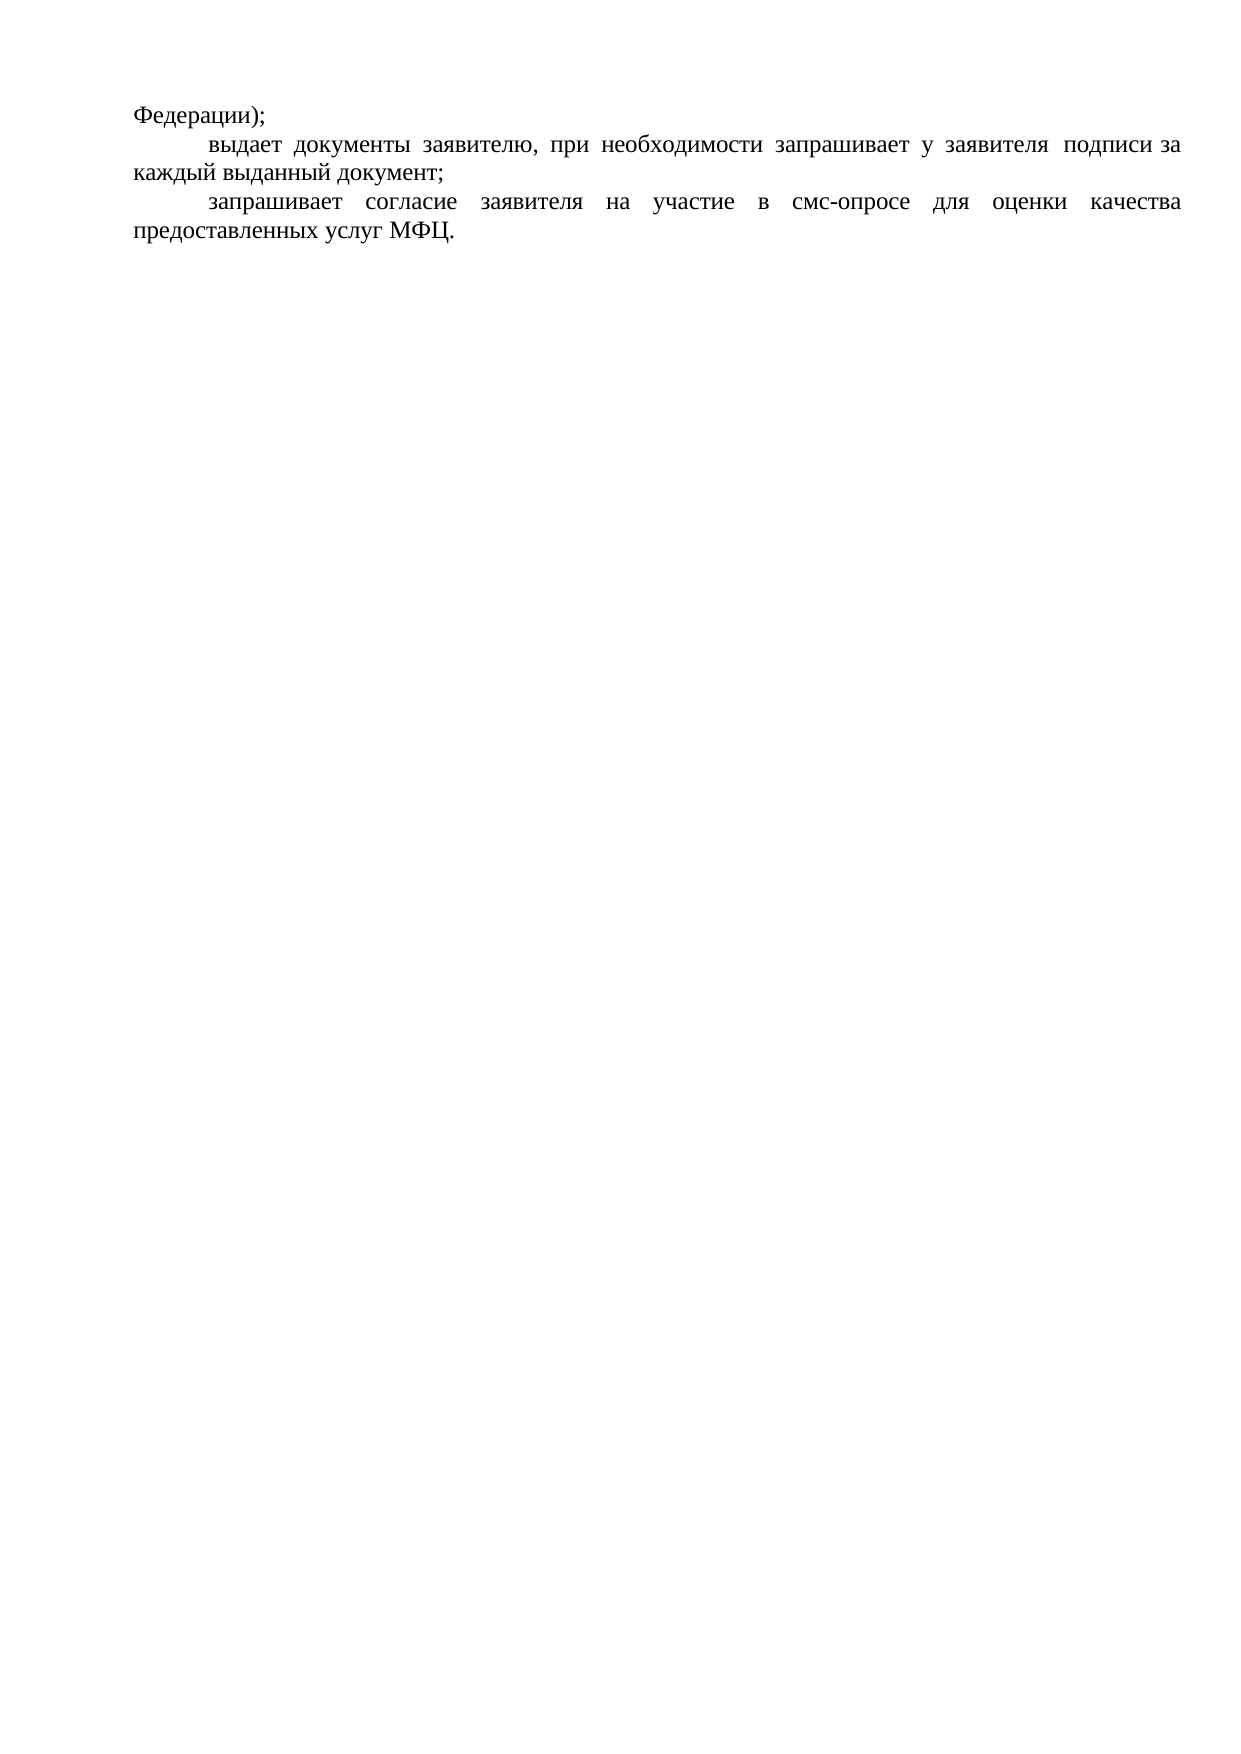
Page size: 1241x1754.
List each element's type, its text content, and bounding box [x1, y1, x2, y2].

text выдает документы заявителю, при необходимости запрашивает у заявителя подписи за каждый выданный документ; [133, 129, 1181, 186]
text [133, 100, 1181, 129]
text запрашивает согласие заявителя на участие в смс-опросе для оценки качества предоставленных услуг МФЦ. [133, 186, 1182, 244]
